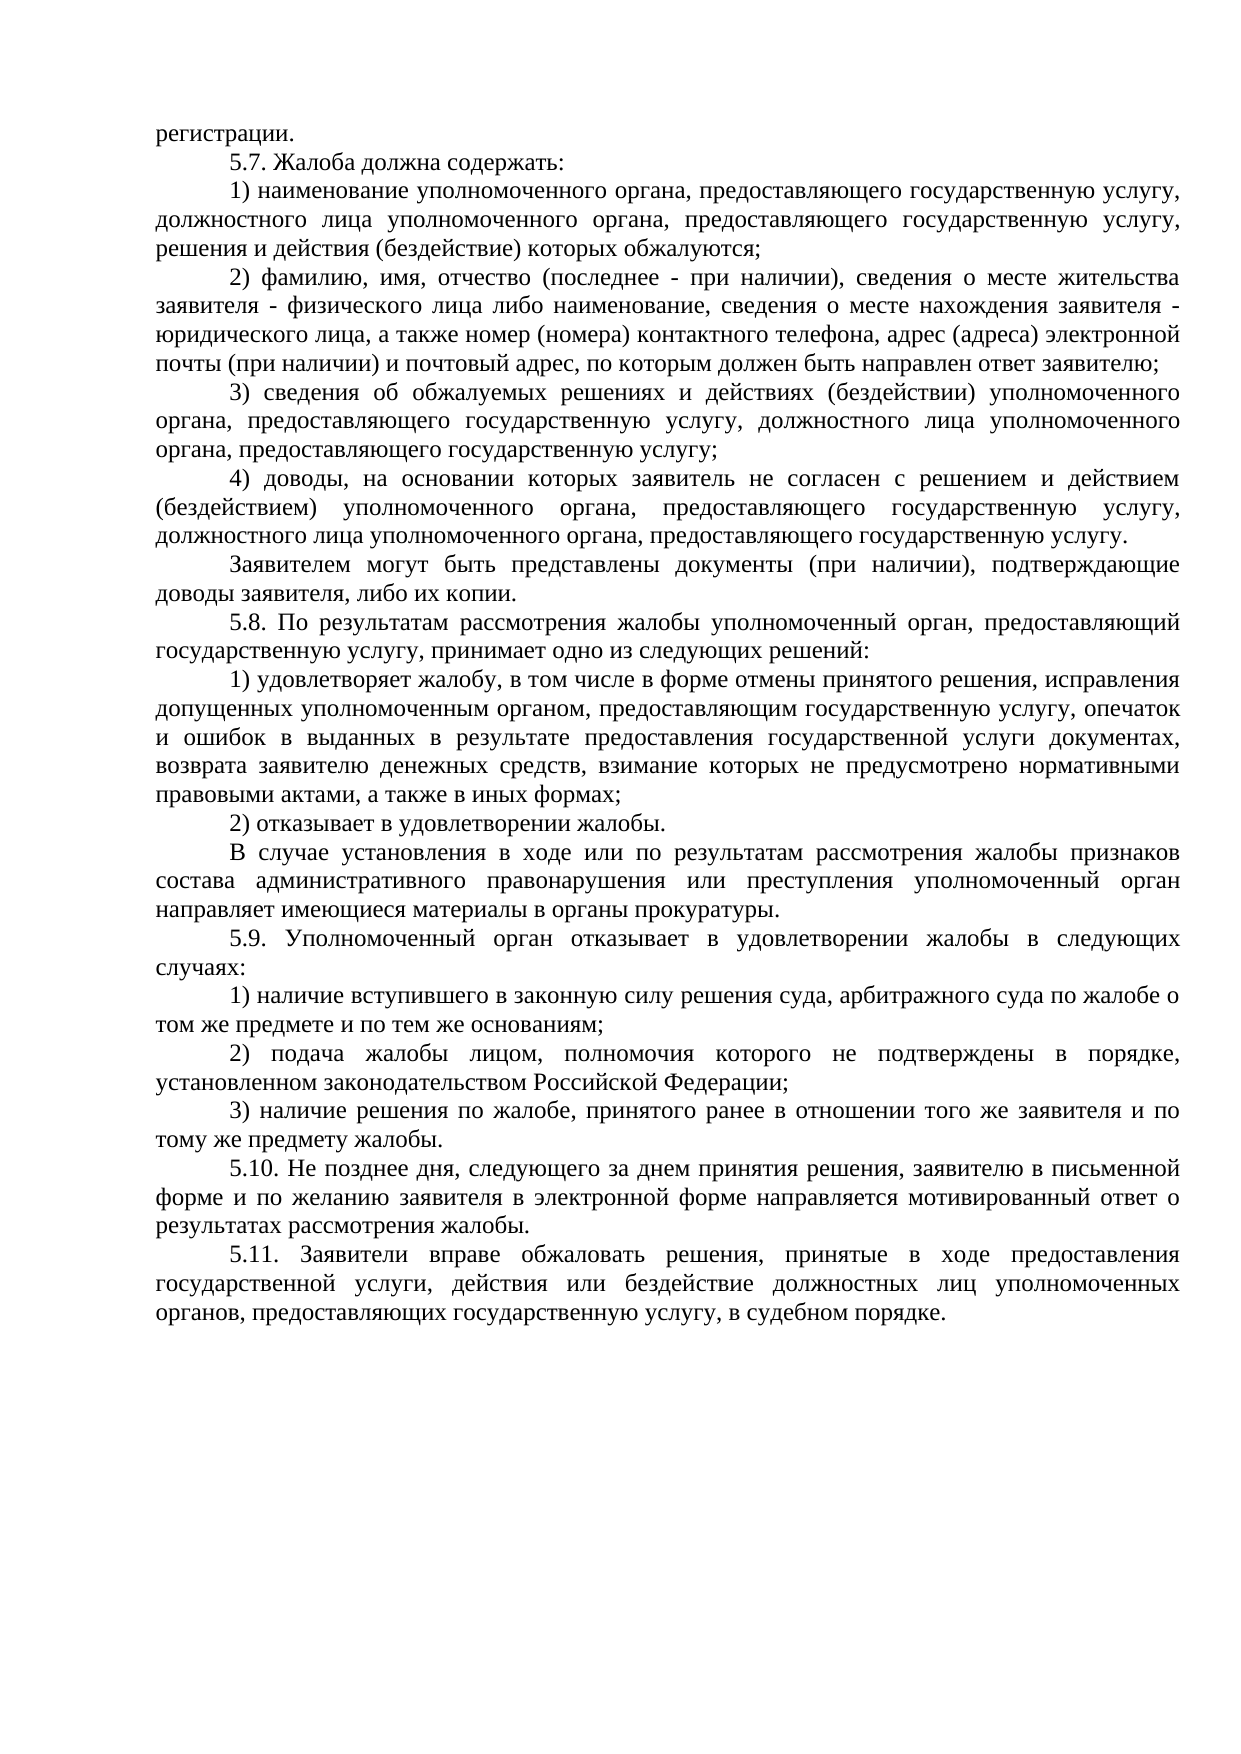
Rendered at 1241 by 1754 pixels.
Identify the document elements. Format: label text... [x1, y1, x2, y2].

text 5.7. Жалоба должна содержать: [155, 147, 1181, 176]
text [155, 118, 1181, 147]
text 5.10. Не позднее дня, следующего за днем принятия решения, заявителю в письменной форме и по желанию заявителя в электронной форме направляется мотивированный ответ о результатах рассмотрения жалобы. [155, 1153, 1181, 1239]
text 5.11. Заявители вправе обжаловать решения, принятые в ходе предоставления государственной услуги, действия или бездействие должностных лиц уполномоченных органов, предоставляющих государственную услугу, в судебном порядке. [155, 1239, 1181, 1326]
text В случае установления в ходе или по результатам рассмотрения жалобы признаков состава административного правонарушения или преступления уполномоченный орган направляет имеющиеся материалы в органы прокуратуры. [155, 837, 1181, 923]
text 5.9. Уполномоченный орган отказывает в удовлетворении жалобы в следующих случаях: [155, 923, 1181, 981]
text 3) сведения об обжалуемых решениях и действиях (бездействии) уполномоченного органа, предоставляющего государственную услугу, должностного лица уполномоченного органа, предоставляющего государственную услугу; [155, 377, 1181, 463]
text 1) наличие вступившего в законную силу решения суда, арбитражного суда по жалобе о том же предмете и по тем же основаниям; [155, 981, 1181, 1038]
text 5.8. По результатам рассмотрения жалобы уполномоченный орган, предоставляющий государственную услугу, принимает одно из следующих решений: [155, 607, 1181, 664]
text 2) отказывает в удовлетворении жалобы. [155, 808, 1181, 837]
text 2) подача жалобы лицом, полномочия которого не подтверждены в порядке, установленном законодательством Российской Федерации; [155, 1038, 1181, 1096]
text 1) наименование уполномоченного органа, предоставляющего государственную услугу, должностного лица уполномоченного органа, предоставляющего государственную услугу, решения и действия (бездействие) которых обжалуются; [155, 176, 1181, 262]
text Заявителем могут быть представлены документы (при наличии), подтверждающие доводы заявителя, либо их копии. [155, 549, 1181, 607]
text 3) наличие решения по жалобе, принятого ранее в отношении того же заявителя и по тому же предмету жалобы. [155, 1096, 1181, 1153]
text 2) фамилию, имя, отчество (последнее - при наличии), сведения о месте жительства заявителя - физического лица либо наименование, сведения о месте нахождения заявителя - юридического лица, а также номер (номера) контактного телефона, адрес (адреса) электронной почты (при наличии) и почтовый адрес, по которым должен быть направлен ответ заявителю; [155, 262, 1181, 377]
text 4) доводы, на основании которых заявитель не согласен с решением и действием (бездействием) уполномоченного органа, предоставляющего государственную услугу, должностного лица уполномоченного органа, предоставляющего государственную услугу. [155, 463, 1181, 549]
text 1) удовлетворяет жалобу, в том числе в форме отмены принятого решения, исправления допущенных уполномоченным органом, предоставляющим государственную услугу, опечаток и ошибок в выданных в результате предоставления государственной услуги документах, возврата заявителю денежных средств, взимание которых не предусмотрено нормативными правовыми актами, а также в иных формах; [155, 664, 1181, 808]
